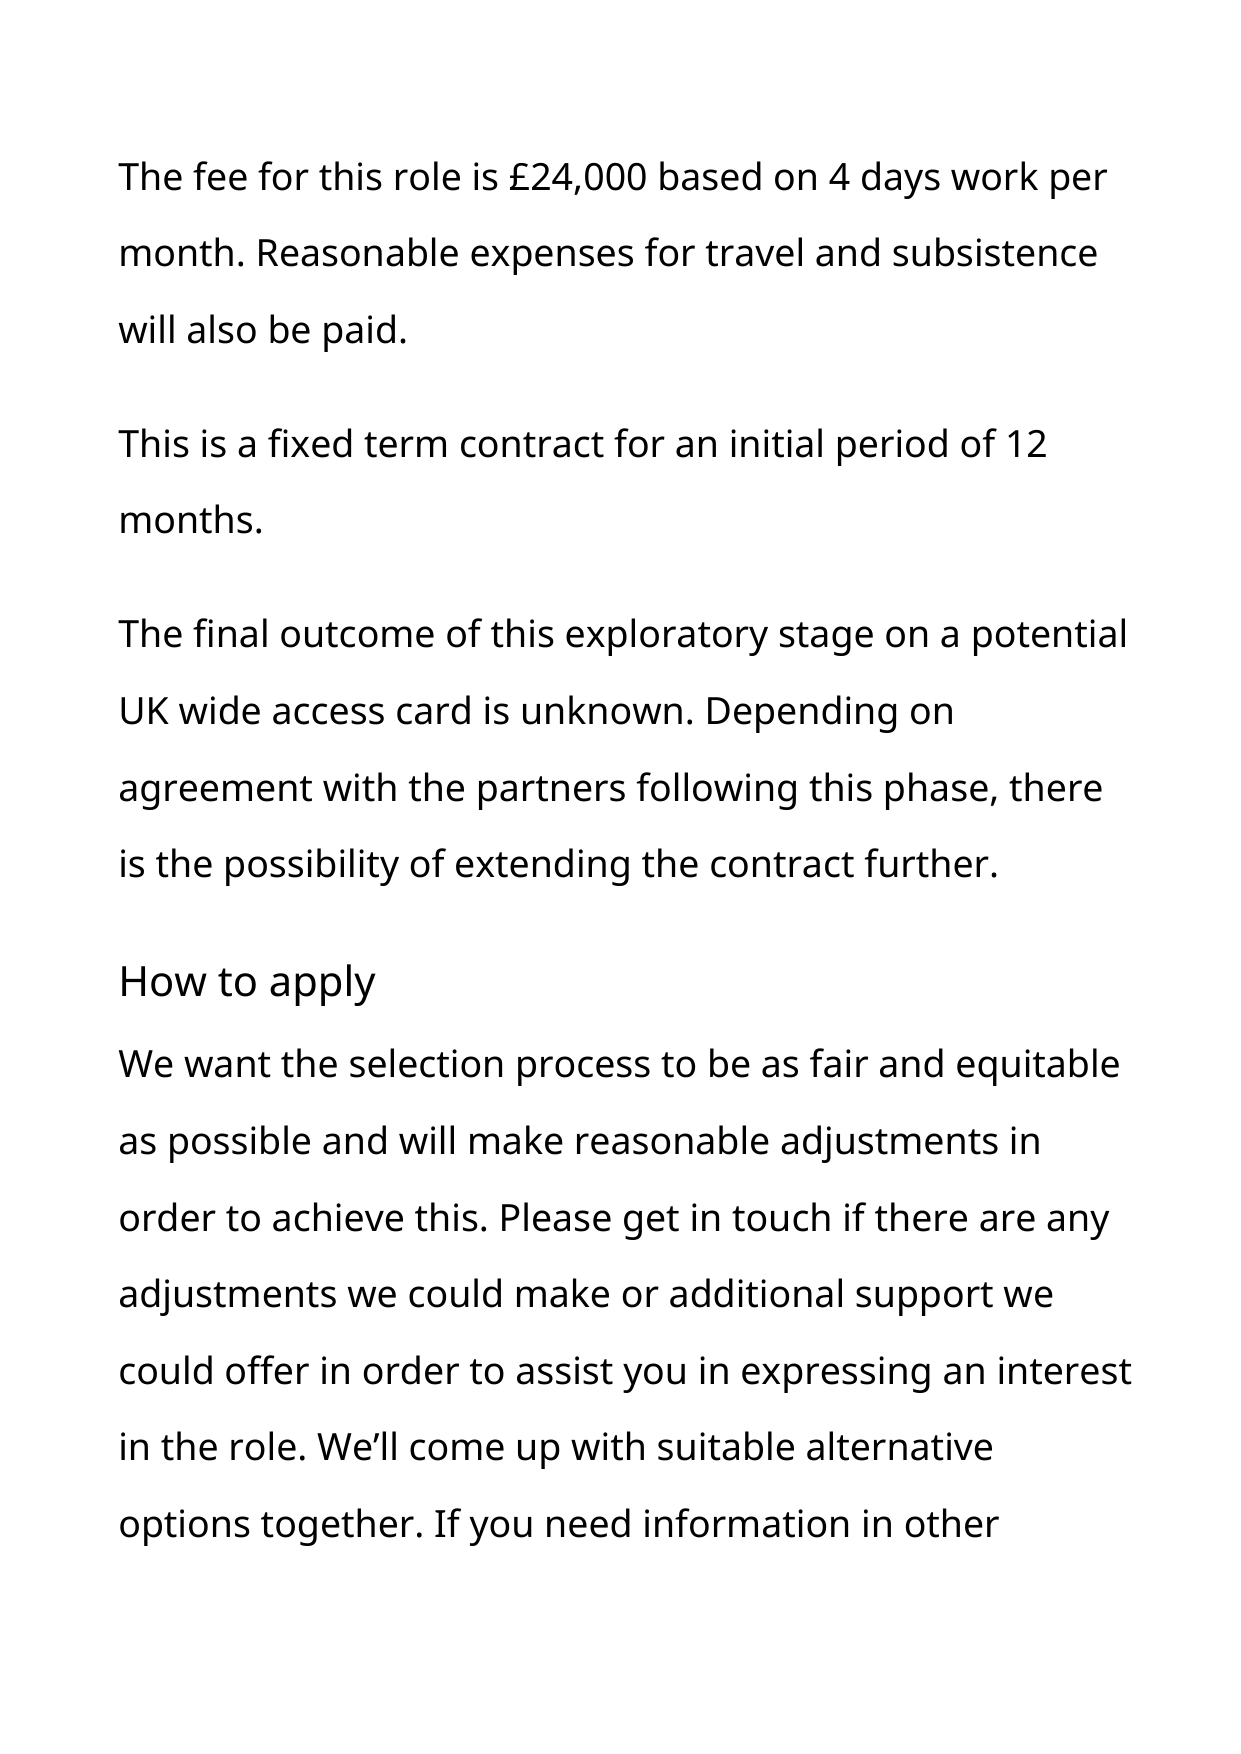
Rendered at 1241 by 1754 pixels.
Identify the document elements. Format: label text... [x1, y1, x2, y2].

text This is a fixed term contract for an initial period of 12 months. [118, 417, 1137, 545]
subtitle How to apply [118, 952, 1137, 1008]
text The fee for this role is £24,000 based on 4 days work per month. Reasonable expenses for travel and subsistence will also be paid. [118, 150, 1137, 354]
text The final outcome of this exploratory stage on a potential UK wide access card is unknown. Depending on agreement with the partners following this phase, there is the possibility of extending the contract further. [118, 608, 1137, 888]
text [118, 1038, 1137, 1548]
